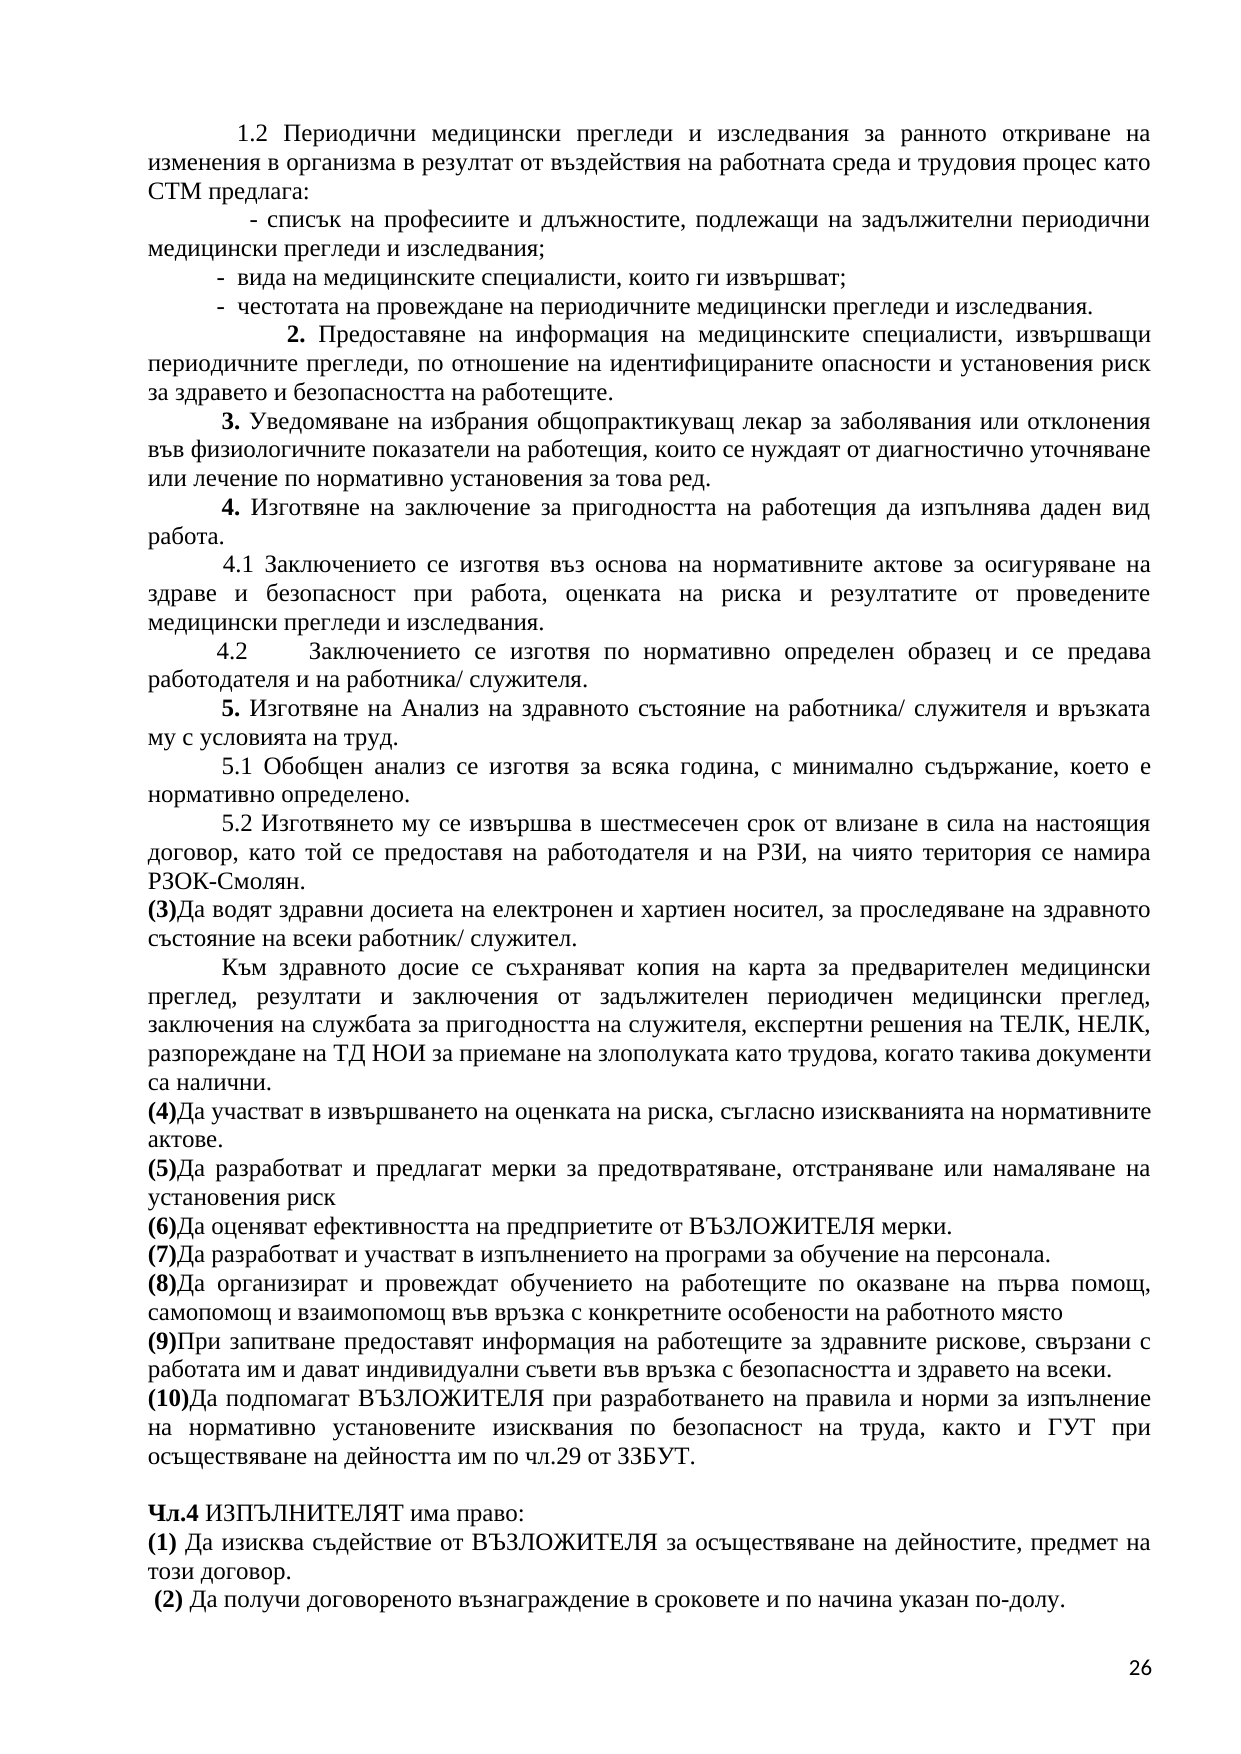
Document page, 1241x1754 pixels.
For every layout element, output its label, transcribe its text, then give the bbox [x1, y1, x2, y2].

text 4.1 Заключението се изготвя въз основа на нормативните актове за осигуряване на здраве и безопасност при работа, оценката на риска и резултатите от проведените медицински прегледи и изследвания. [148, 549, 1152, 636]
text - честотата на провеждане на периодичните медицински прегледи и изследвания. [148, 291, 1152, 319]
text (4)Да участват в извършването на оценката на риска, съгласно изискванията на нормативните актове. [148, 1096, 1152, 1153]
text 5.2 Изготвянето му се извършва в шестмесечен срок от влизане в сила на настоящия договор, като той се предоставя на работодателя и на РЗИ, на чиято територия се намира РЗОК-Смолян. [148, 808, 1152, 894]
text (9)При запитване предоставят информация на работещите за здравните рискове, свързани с работата им и дават индивидуални съвети във връзка с безопасността и здравето на всеки. [148, 1326, 1152, 1383]
text 4. Изготвяне на заключение за пригодността на работещия да изпълнява даден вид работа. [148, 492, 1152, 549]
text Към здравното досие се съхраняват копия на карта за предварителен медицински преглед, резултати и заключения от задължителен периодичен медицински преглед, заключения на службата за пригодността на служителя, експертни решения на ТЕЛК, НЕЛК, разпореждане на ТД НОИ за приемане на злополуката като трудова, когато такива документи са налични. [148, 952, 1152, 1096]
text 5.1 Обобщен анализ се изготвя за всяка година, с минимално съдържание, което е нормативно определено. [148, 751, 1152, 808]
text (2) Да получи договореното възнаграждение в сроковете и по начина указан по-долу. [148, 1584, 1152, 1613]
text 5. Изготвяне на Анализ на здравното състояние на работника/ служителя и връзката му с условията на труд. [148, 693, 1152, 751]
text (7)Да разработват и участват в изпълнението на програми за обучение на персонала. [148, 1239, 1152, 1268]
text (10)Да подпомагат ВЪЗЛОЖИТЕЛЯ при разработването на правила и норми за изпълнение на нормативно установените изисквания по безопасност на труда, както и ГУТ при осъществяване на дейността им по чл.29 от ЗЗБУТ. [148, 1383, 1152, 1469]
list Заключението се изготвя по нормативно определен образец и се предава работодателя и на работника/ служителя. [148, 636, 1152, 693]
text - вида на медицинските специалисти, които ги извършват; [148, 262, 1152, 291]
text (3)Да водят здравни досиета на електронен и хартиен носител, за проследяване на здравното състояние на всеки работник/ служител. [148, 894, 1152, 952]
text 1.2 Периодични медицински прегледи и изследвания за ранното откриване на изменения в организма в резултат от въздействия на работната среда и трудовия процес като СТМ предлага: [148, 118, 1152, 204]
text Чл.4 ИЗПЪЛНИТЕЛЯТ има право: [148, 1498, 1152, 1527]
text 2. Предоставяне на информация на медицинските специалисти, извършващи периодичните прегледи, по отношение на идентифицираните опасности и установения риск за здравето и безопасността на работещите. [148, 319, 1152, 406]
text 3. Уведомяване на избрания общопрактикуващ лекар за заболявания или отклонения във физиологичните показатели на работещия, които се нуждаят от диагностично уточняване или лечение по нормативно установения за това ред. [148, 406, 1152, 492]
text (8)Да организират и провеждат обучението на работещите по оказване на първа помощ, самопомощ и взаимопомощ във връзка с конкретните особености на работното място [148, 1268, 1152, 1326]
text (6)Да оценяват ефективността на предприетите от ВЪЗЛОЖИТЕЛЯ мерки. [148, 1211, 1152, 1239]
text - списък на професиите и длъжностите, подлежащи на задължителни периодични медицински прегледи и изследвания; [148, 204, 1152, 262]
text (1) Да изисква съдействие от ВЪЗЛОЖИТЕЛЯ за осъществяване на дейностите, предмет на този договор. [148, 1527, 1152, 1584]
text (5)Да разработват и предлагат мерки за предотвратяване, отстраняване или намаляване на установения риск [148, 1153, 1152, 1211]
